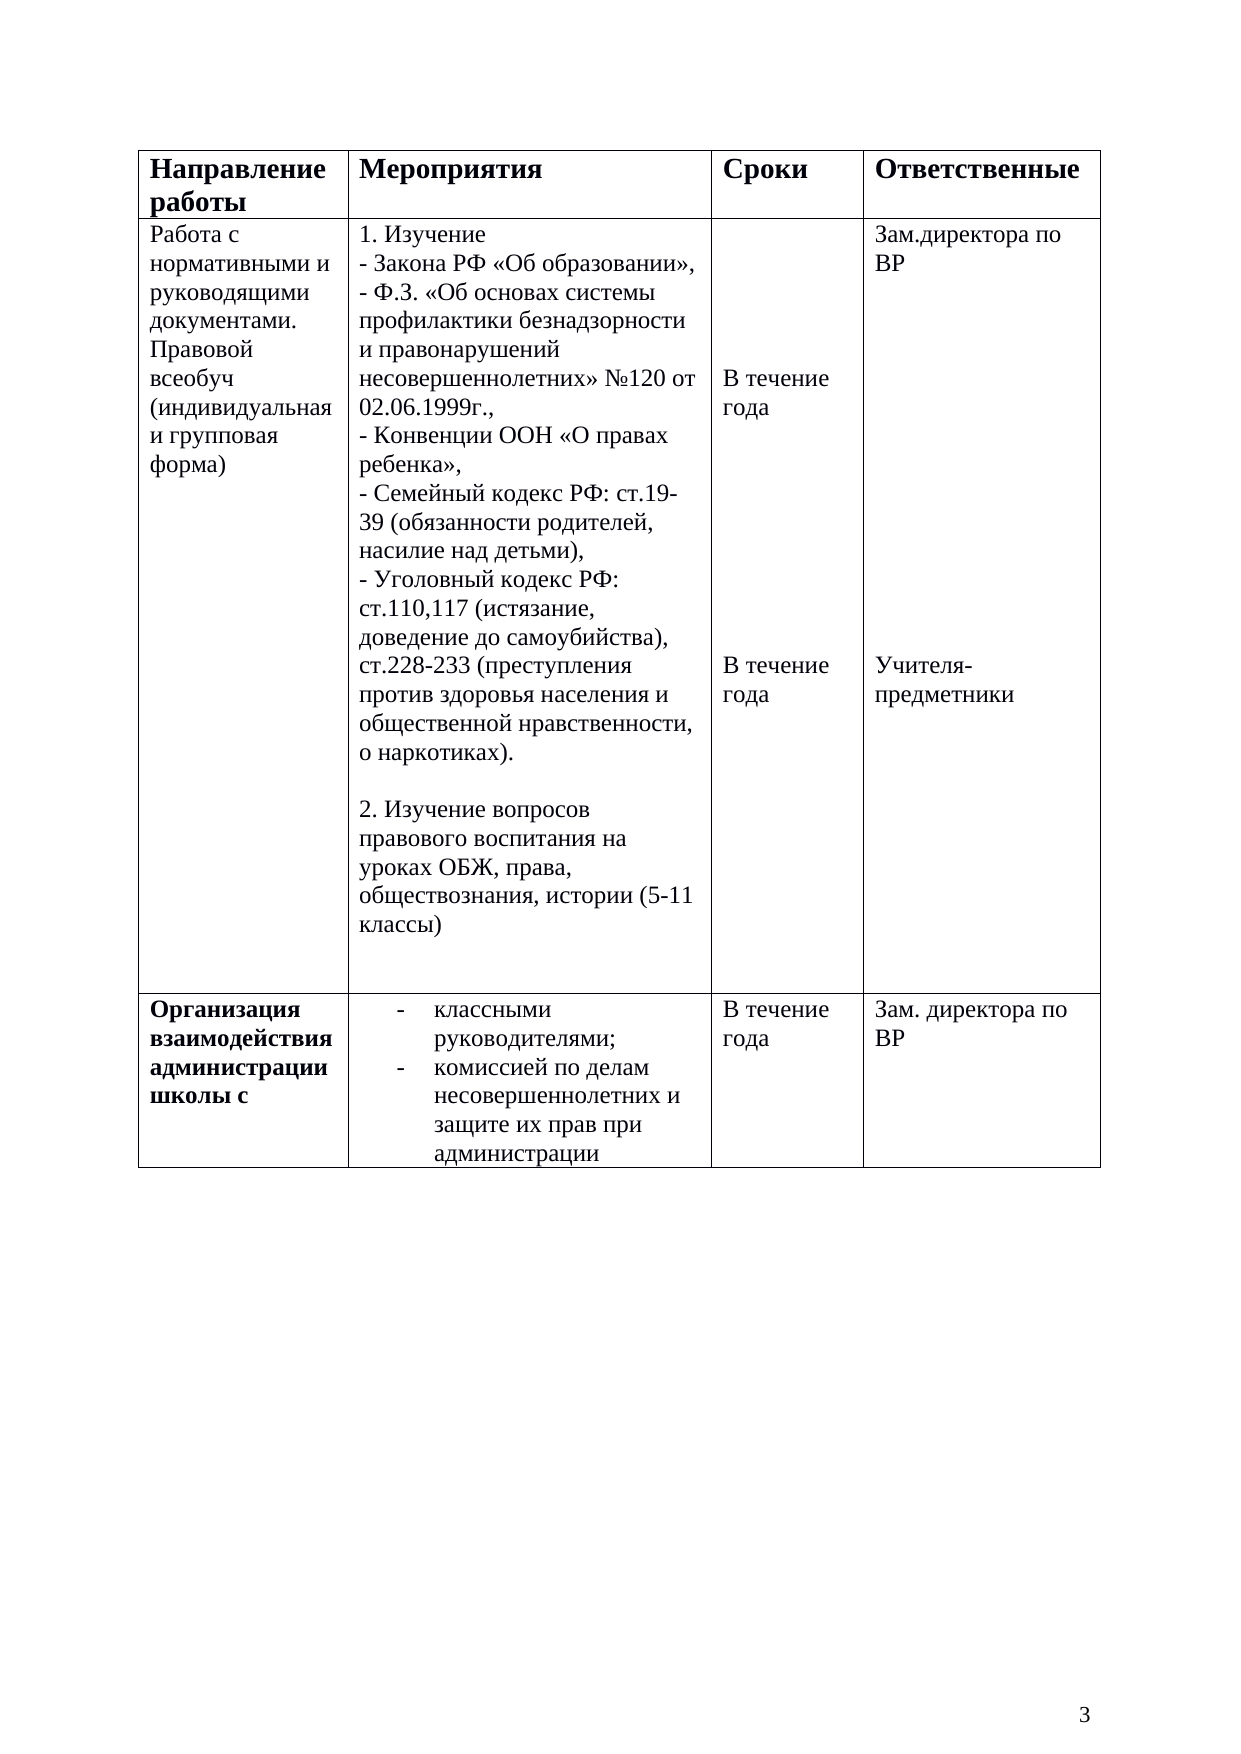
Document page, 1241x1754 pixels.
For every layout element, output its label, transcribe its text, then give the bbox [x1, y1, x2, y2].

table_cell классными руководителями; комиссией по делам несовершеннолетних и защите их прав при администрации [349, 994, 711, 1167]
table_cell Зам.директора по ВР Учителя-предметники [864, 219, 1100, 993]
table_header Мероприятия [349, 151, 711, 218]
table_cell 1. Изучение - Закона РФ «Об образовании», - Ф.З. «Об основах системы профилактики безнадзорности и правонарушений несовершеннолетних» №120 от 02.06.1999г., - Конвенции ООН «О правах ребенка», - Семейный кодекс РФ: ст.19-39 (обязанности родителей, насилие над детьми), - Уголовный кодекс РФ: ст.110,117 (истязание, доведение до самоубийства), ст.228-233 (преступления против здоровья населения и общественной нравственности, о наркотиках). 2. Изучение вопросов правового воспитания на уроках ОБЖ, права, обществознания, истории (5-11 классы) [349, 219, 711, 993]
table_cell Работа с нормативными и руководящими документами. Правовой всеобуч (индивидуальная и групповая форма) [139, 219, 348, 993]
table_cell Зам. директора по ВР [864, 994, 1100, 1167]
table_cell Организация взаимодействия администрации школы с [139, 994, 348, 1167]
table_header Направление работы [139, 151, 348, 218]
table_header Ответственные [864, 151, 1100, 218]
table_cell В течение года [712, 994, 863, 1167]
table_cell В течение года В течение года [712, 219, 863, 993]
table_header Сроки [712, 151, 863, 218]
